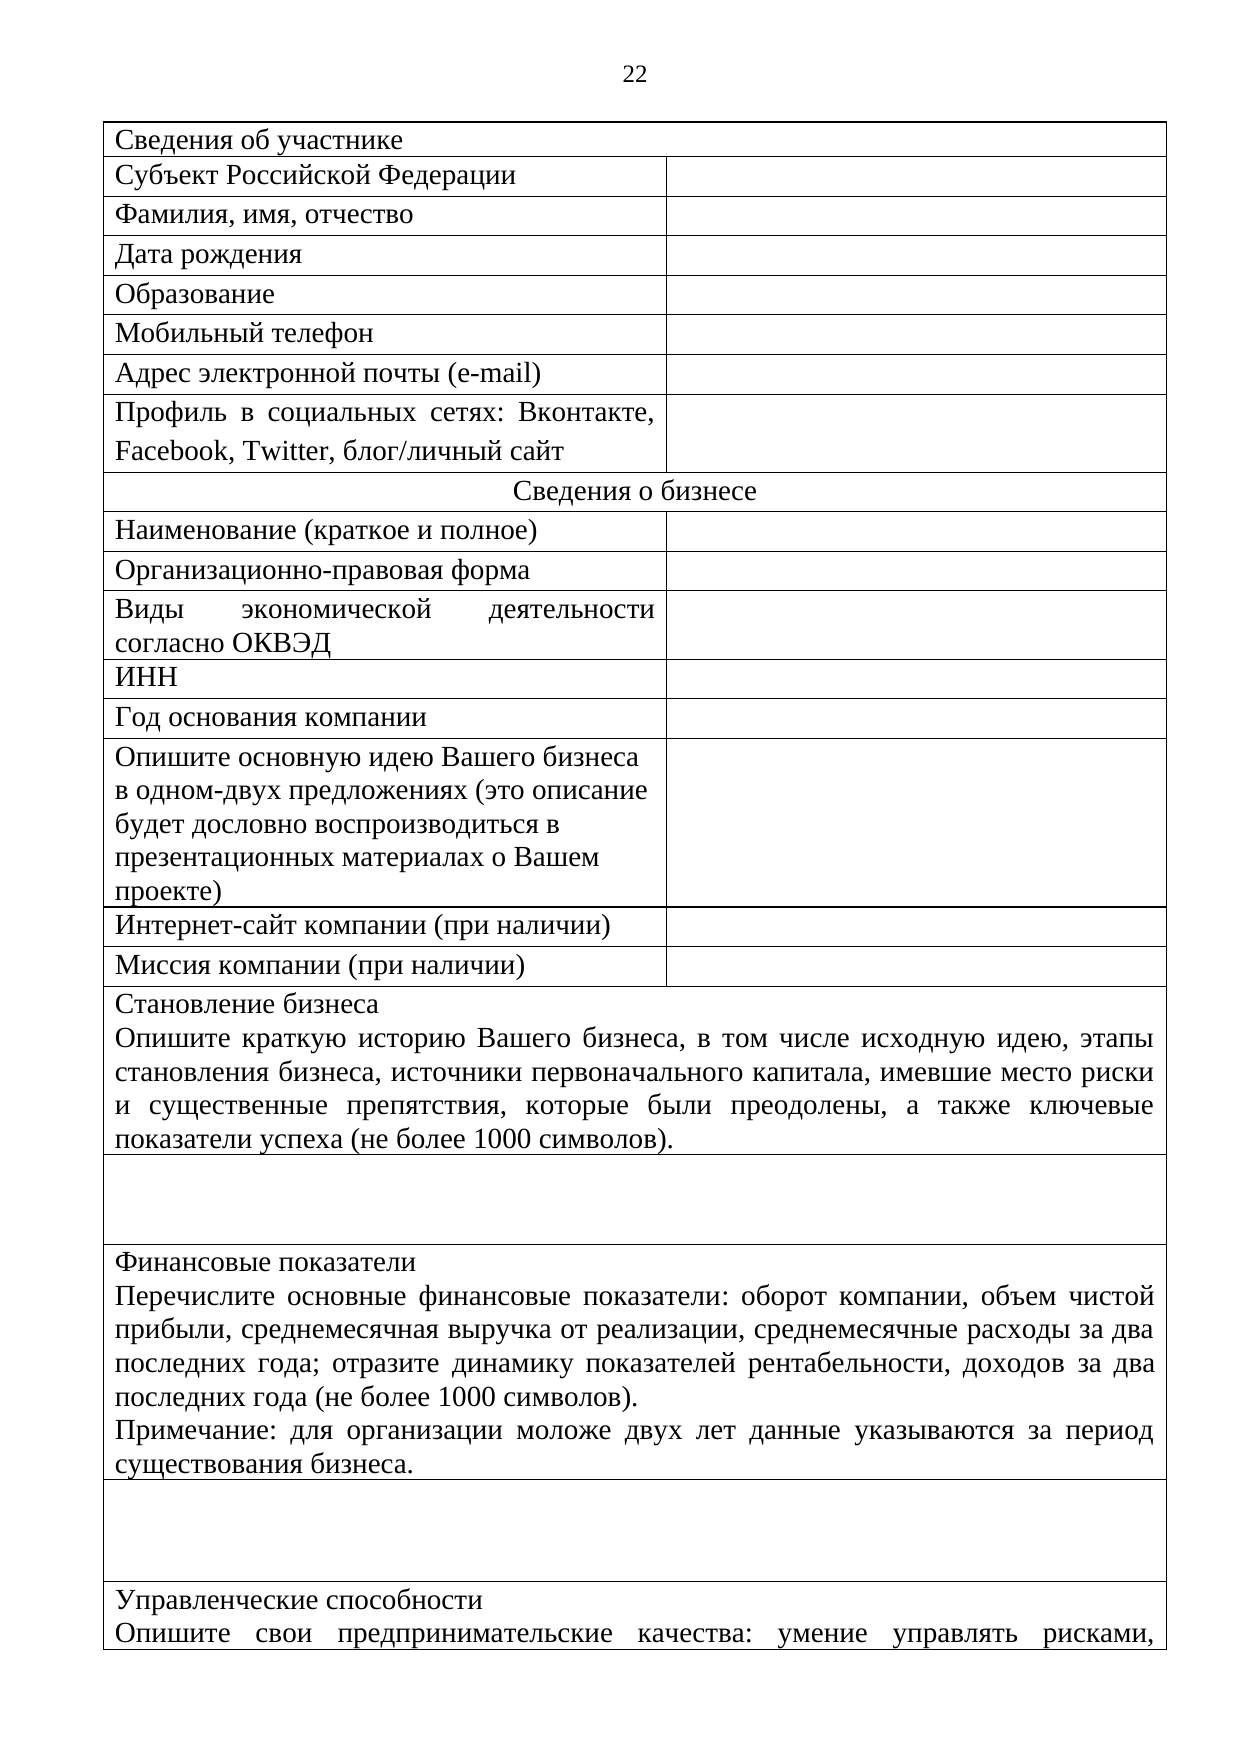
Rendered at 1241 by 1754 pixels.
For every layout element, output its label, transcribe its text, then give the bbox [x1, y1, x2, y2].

table_cell [667, 947, 1166, 986]
table_cell ИНН [104, 660, 666, 698]
table_cell [667, 591, 1166, 658]
table_cell Становление бизнеса Опишите краткую историю Вашего бизнеса, в том числе исходную идею, этапы становления бизнеса, источники первоначального капитала, имевшие место риски и существенные препятствия, которые были преодолены, а также ключевые показатели успеха (не более 1000 символов). [104, 987, 1166, 1154]
table_cell Адрес электронной почты (e-mail) [104, 355, 666, 393]
table_cell Фамилия, имя, отчество [104, 197, 666, 235]
table_cell [667, 276, 1166, 314]
table_cell Миссия компании (при наличии) [104, 947, 666, 986]
table_cell Год основания компании [104, 699, 666, 738]
table_cell [667, 699, 1166, 738]
table_cell Мобильный телефон [104, 315, 666, 354]
table_header Сведения об участнике [104, 123, 1166, 156]
table_cell Интернет-сайт компании (при наличии) [104, 908, 666, 946]
table_cell Дата рождения [104, 236, 666, 275]
table_cell [104, 1155, 1166, 1243]
table_cell Образование [104, 276, 666, 314]
table_cell [667, 395, 1166, 472]
table_cell Организационно-правовая форма [104, 552, 666, 590]
table_cell Наименование (краткое и полное) [104, 512, 666, 551]
table_cell [667, 739, 1166, 906]
table_cell Сведения о бизнесе [104, 473, 1166, 511]
table_cell Опишите основную идею Вашего бизнеса в одном-двух предложениях (это описание будет дословно воспроизводиться в презентационных материалах о Вашем проекте) [104, 739, 666, 906]
table_cell [667, 908, 1166, 946]
table_cell [667, 660, 1166, 698]
table_cell [667, 512, 1166, 551]
table_cell Виды экономической деятельности согласно ОКВЭД [104, 591, 666, 658]
table_cell Финансовые показатели Перечислите основные финансовые показатели: оборот компании, объем чистой прибыли, среднемесячная выручка от реализации, среднемесячные расходы за два последних года; отразите динамику показателей рентабельности, доходов за два последних года (не более 1000 символов). Примечание: для организации моложе двух лет данные указываются за период существования бизнеса. [104, 1245, 1166, 1479]
table_cell [104, 1480, 1166, 1581]
table_cell [667, 197, 1166, 235]
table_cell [104, 1582, 1166, 1649]
table_cell [667, 552, 1166, 590]
table_cell [667, 236, 1166, 275]
table_cell [667, 355, 1166, 393]
table_cell [667, 157, 1166, 196]
table_cell [667, 315, 1166, 354]
table_cell Субъект Российской Федерации [104, 157, 666, 196]
table_cell Профиль в социальных сетях: Вконтакте, Facebook, Twitter, блог/личный сайт [104, 395, 666, 472]
